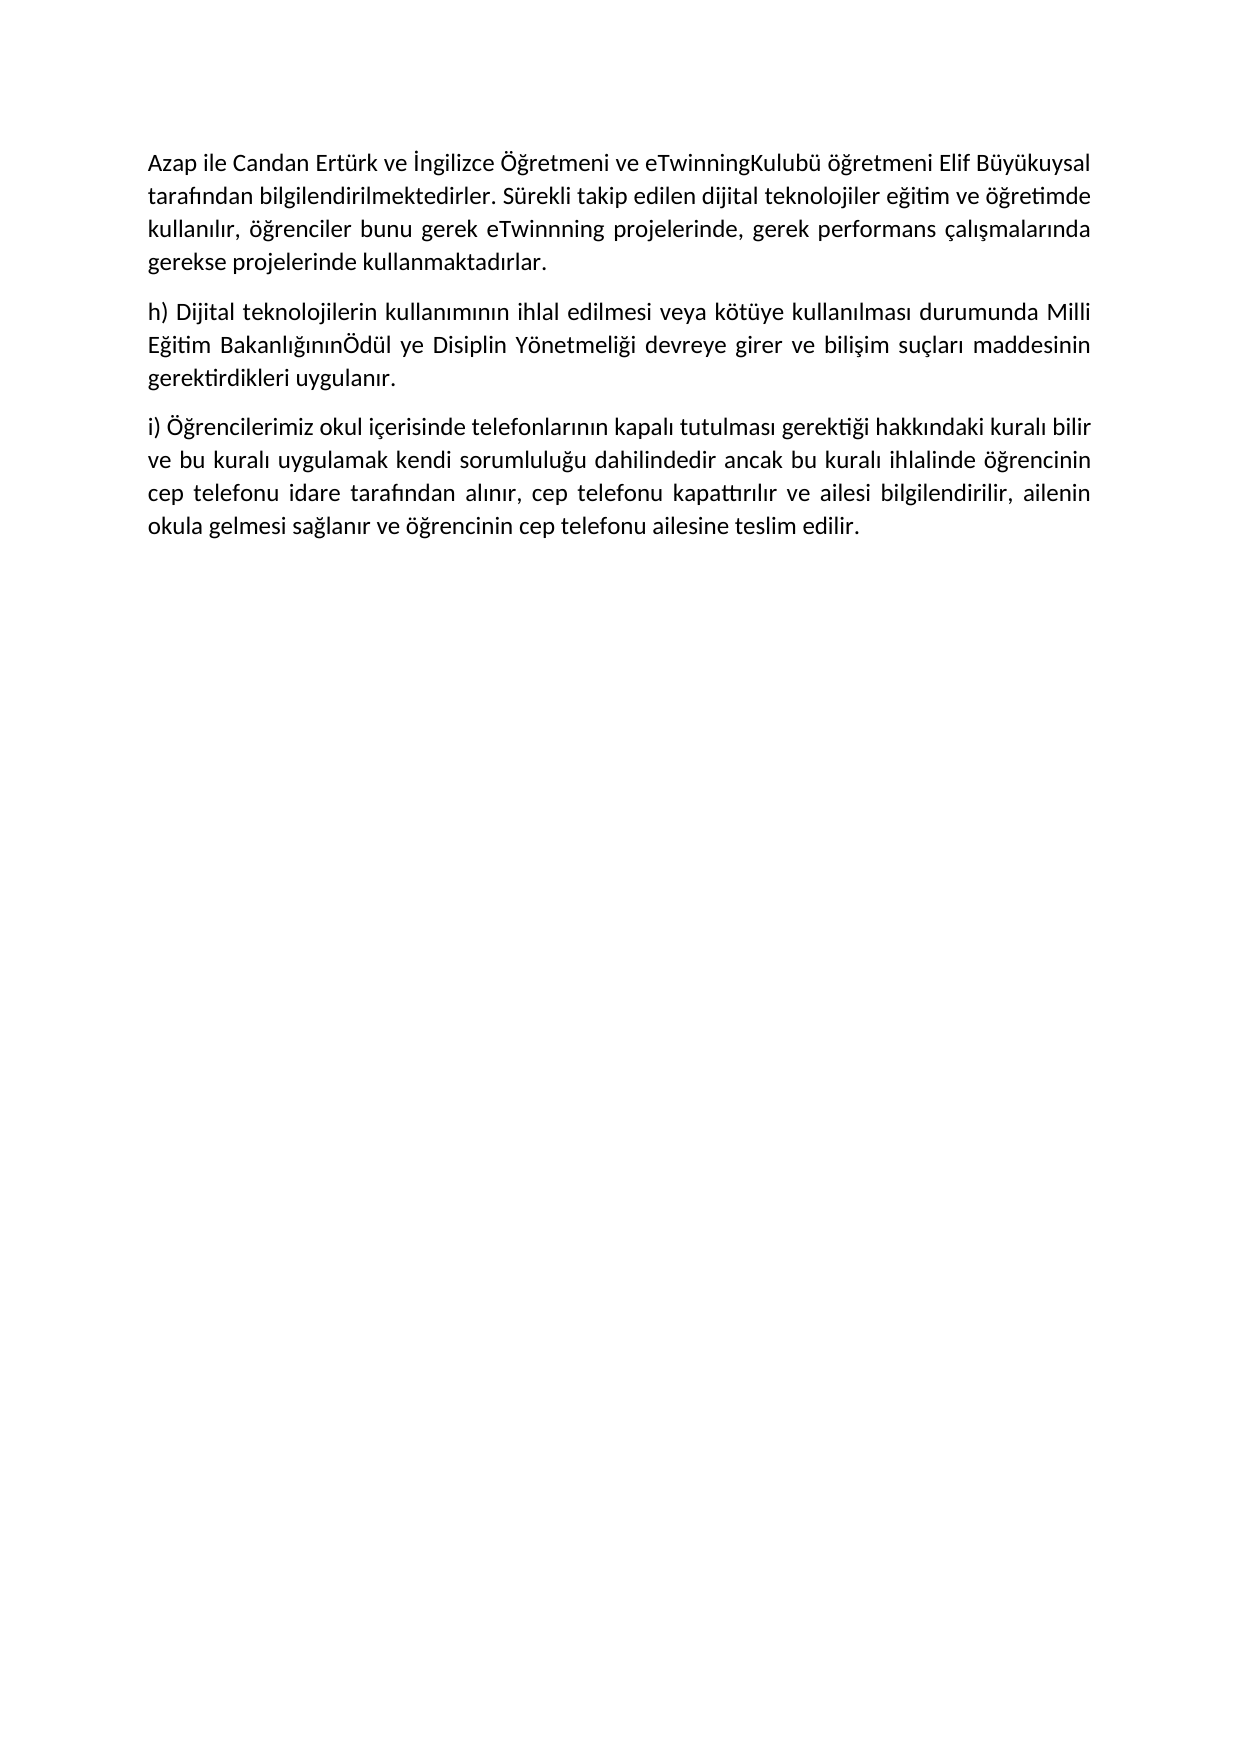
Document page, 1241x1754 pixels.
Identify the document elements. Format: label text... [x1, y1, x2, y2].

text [148, 148, 1093, 277]
text i) Öğrencilerimiz okul içerisinde telefonlarının kapalı tutulması gerektiği hakkındaki kuralı bilir ve bu kuralı uygulamak kendi sorumluluğu dahilindedir ancak bu kuralı ihlalinde öğrencinin cep telefonu idare tarafından alınır, cep telefonu kapattırılır ve ailesi bilgilendirilir, ailenin okula gelmesi sağlanır ve öğrencinin cep telefonu ailesine teslim edilir. [148, 411, 1093, 541]
text h) Dijital teknolojilerin kullanımının ihlal edilmesi veya kötüye kullanılması durumunda Milli Eğitim BakanlığınınÖdül ye Disiplin Yönetmeliği devreye girer ve bilişim suçları maddesinin gerektirdikleri uygulanır. [148, 296, 1093, 392]
